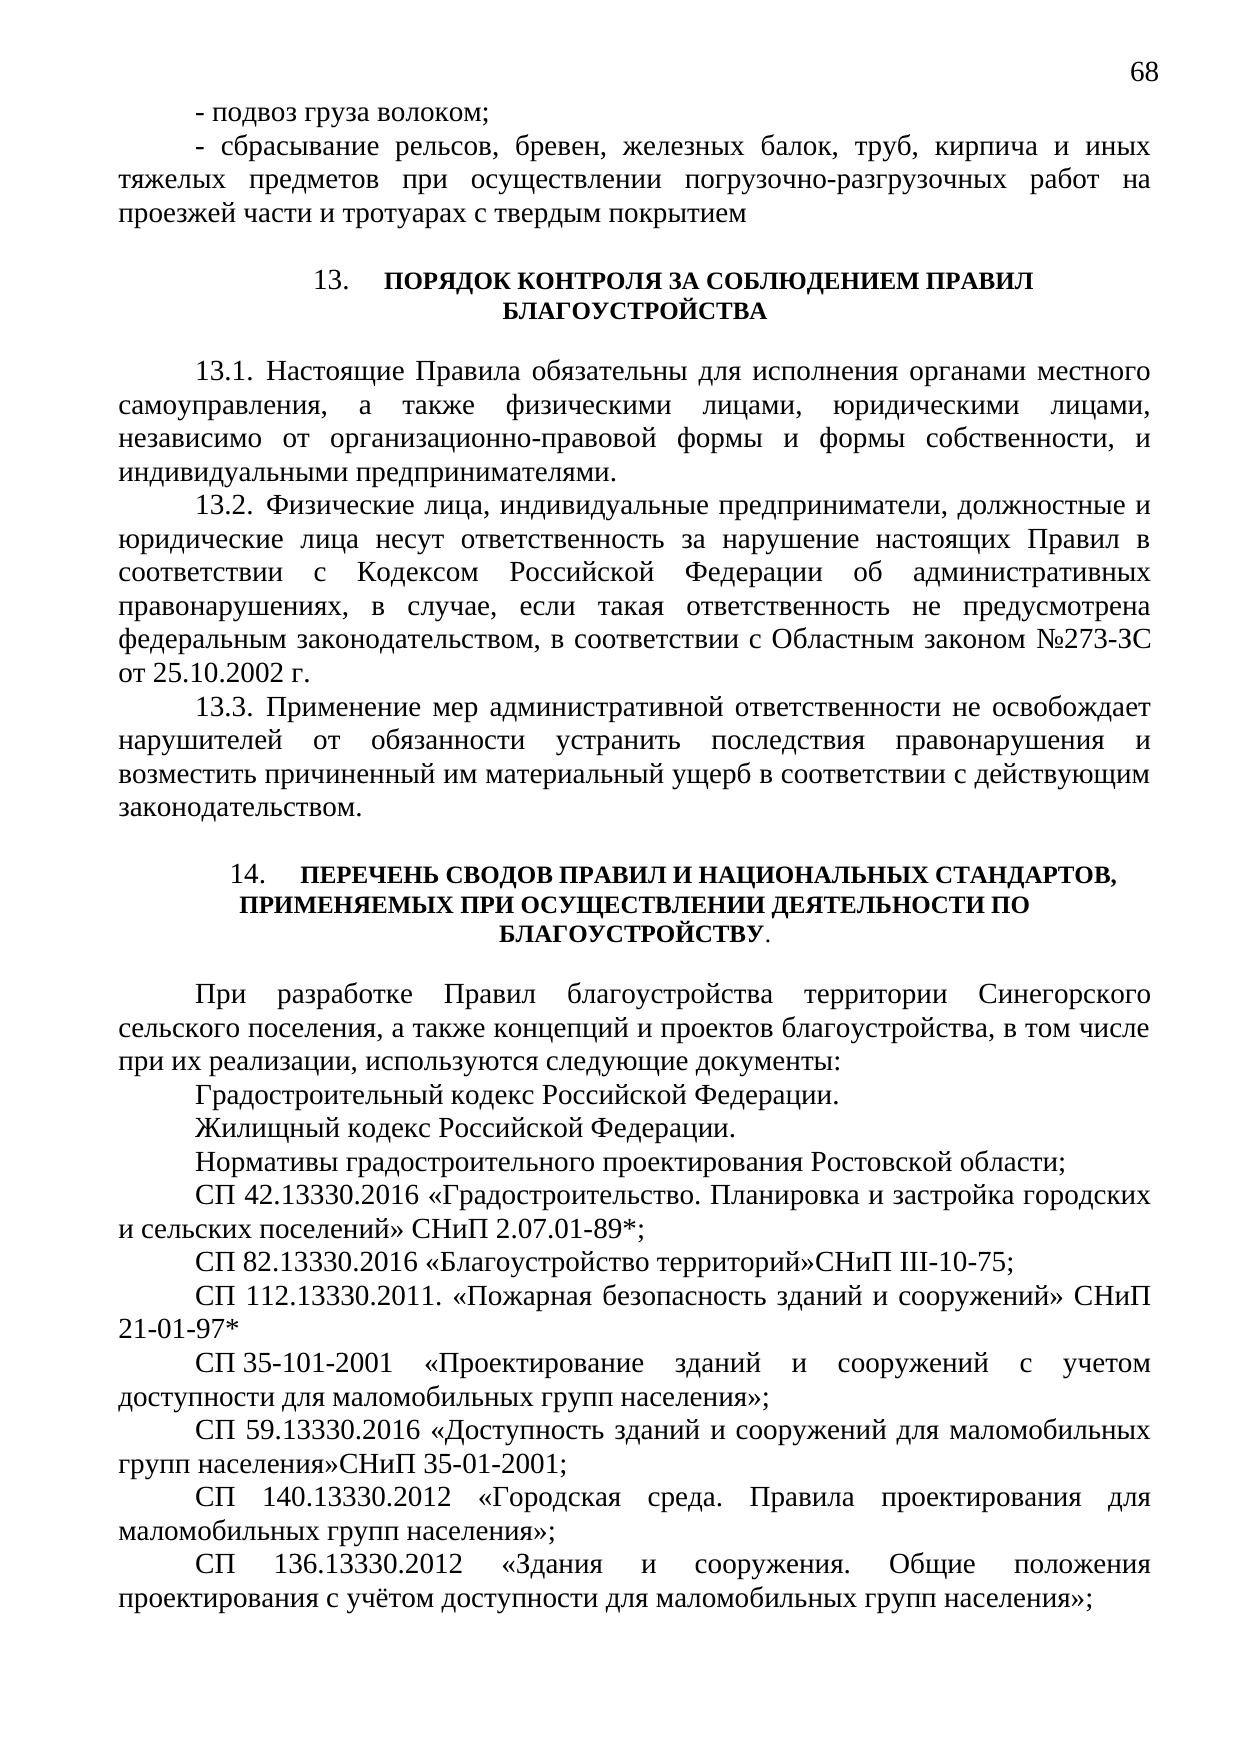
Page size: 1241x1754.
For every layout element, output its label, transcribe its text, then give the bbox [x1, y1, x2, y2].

text СП 112.13330.2011. «Пожарная безопасность зданий и сооружений» СНиП 21-01-97* [118, 1278, 1152, 1345]
text СП 42.13330.2016 «Градостроительство. Планировка и застройка городских и сельских поселений» СНиП 2.07.01-89*; [118, 1177, 1152, 1244]
text При разработке Правил благоустройства территории Синегорского сельского поселения, а также концепций и проектов благоустройства, в том числе при их реализации, используются следующие документы: [118, 976, 1152, 1077]
list Физические лица, индивидуальные предприниматели, должностные и юридические лица несут ответственность за нарушение настоящих Правил в соответствии с Кодексом Российской Федерации об административных правонарушениях, в случае, если такая ответственность не предусмотрена федеральным законодательством, в соответствии с Областным законом №273-ЗС от 25.10.2002 г. [118, 487, 1152, 689]
text Нормативы градостроительного проектирования Ростовской области; [118, 1144, 1152, 1177]
list Настоящие Правила обязательны для исполнения органами местного самоуправления, а также физическими лицами, юридическими лицами, независимо от организационно-правовой формы и формы собственности, и индивидуальными предпринимателями. [118, 353, 1152, 487]
text СП 59.13330.2016 «Доступность зданий и сооружений для маломобильных групп населения»СНиП 35-01-2001; [118, 1412, 1152, 1479]
list ПОРЯДОК КОНТРОЛЯ ЗА СОБЛЮДЕНИЕМ ПРАВИЛ БЛАГОУСТРОЙСТВА [118, 262, 1152, 324]
text - сбрасывание рельсов, бревен, железных балок, труб, кирпича и иных тяжелых предметов при осуществлении погрузочно-разгрузочных работ на проезжей части и тротуарах с твердым покрытием [118, 128, 1152, 229]
text СП 140.13330.2012 «Городская среда. Правила проектирования для маломобильных групп населения»; [118, 1479, 1152, 1546]
text СП 35-101-2001 «Проектирование зданий и сооружений с учетом доступности для маломобильных групп населения»; [118, 1345, 1152, 1412]
text СП 82.13330.2016 «Благоустройство территорий»СНиП III-10-75; [118, 1244, 1152, 1278]
text Жилищный кодекс Российской Федерации. [118, 1110, 1152, 1144]
text Градостроительный кодекс Российской Федерации. [118, 1077, 1152, 1110]
list Применение мер административной ответственности не освобождает нарушителей от обязанности устранить последствия правонарушения и возместить причиненный им материальный ущерб в соответствии с действующим законодательством. [118, 689, 1152, 823]
text СП 136.13330.2012 «Здания и сооружения. Общие положения проектирования с учётом доступности для маломобильных групп населения»; [118, 1546, 1152, 1613]
text - подвоз груза волоком; [118, 94, 1152, 128]
list ПЕРЕЧЕНЬ СВОДОВ ПРАВИЛ И НАЦИОНАЛЬНЫХ СТАНДАРТОВ, ПРИМЕНЯЕМЫХ ПРИ ОСУЩЕСТВЛЕНИИ ДЕЯТЕЛЬНОСТИ ПО БЛАГОУСТРОЙСТВУ. [118, 856, 1152, 947]
